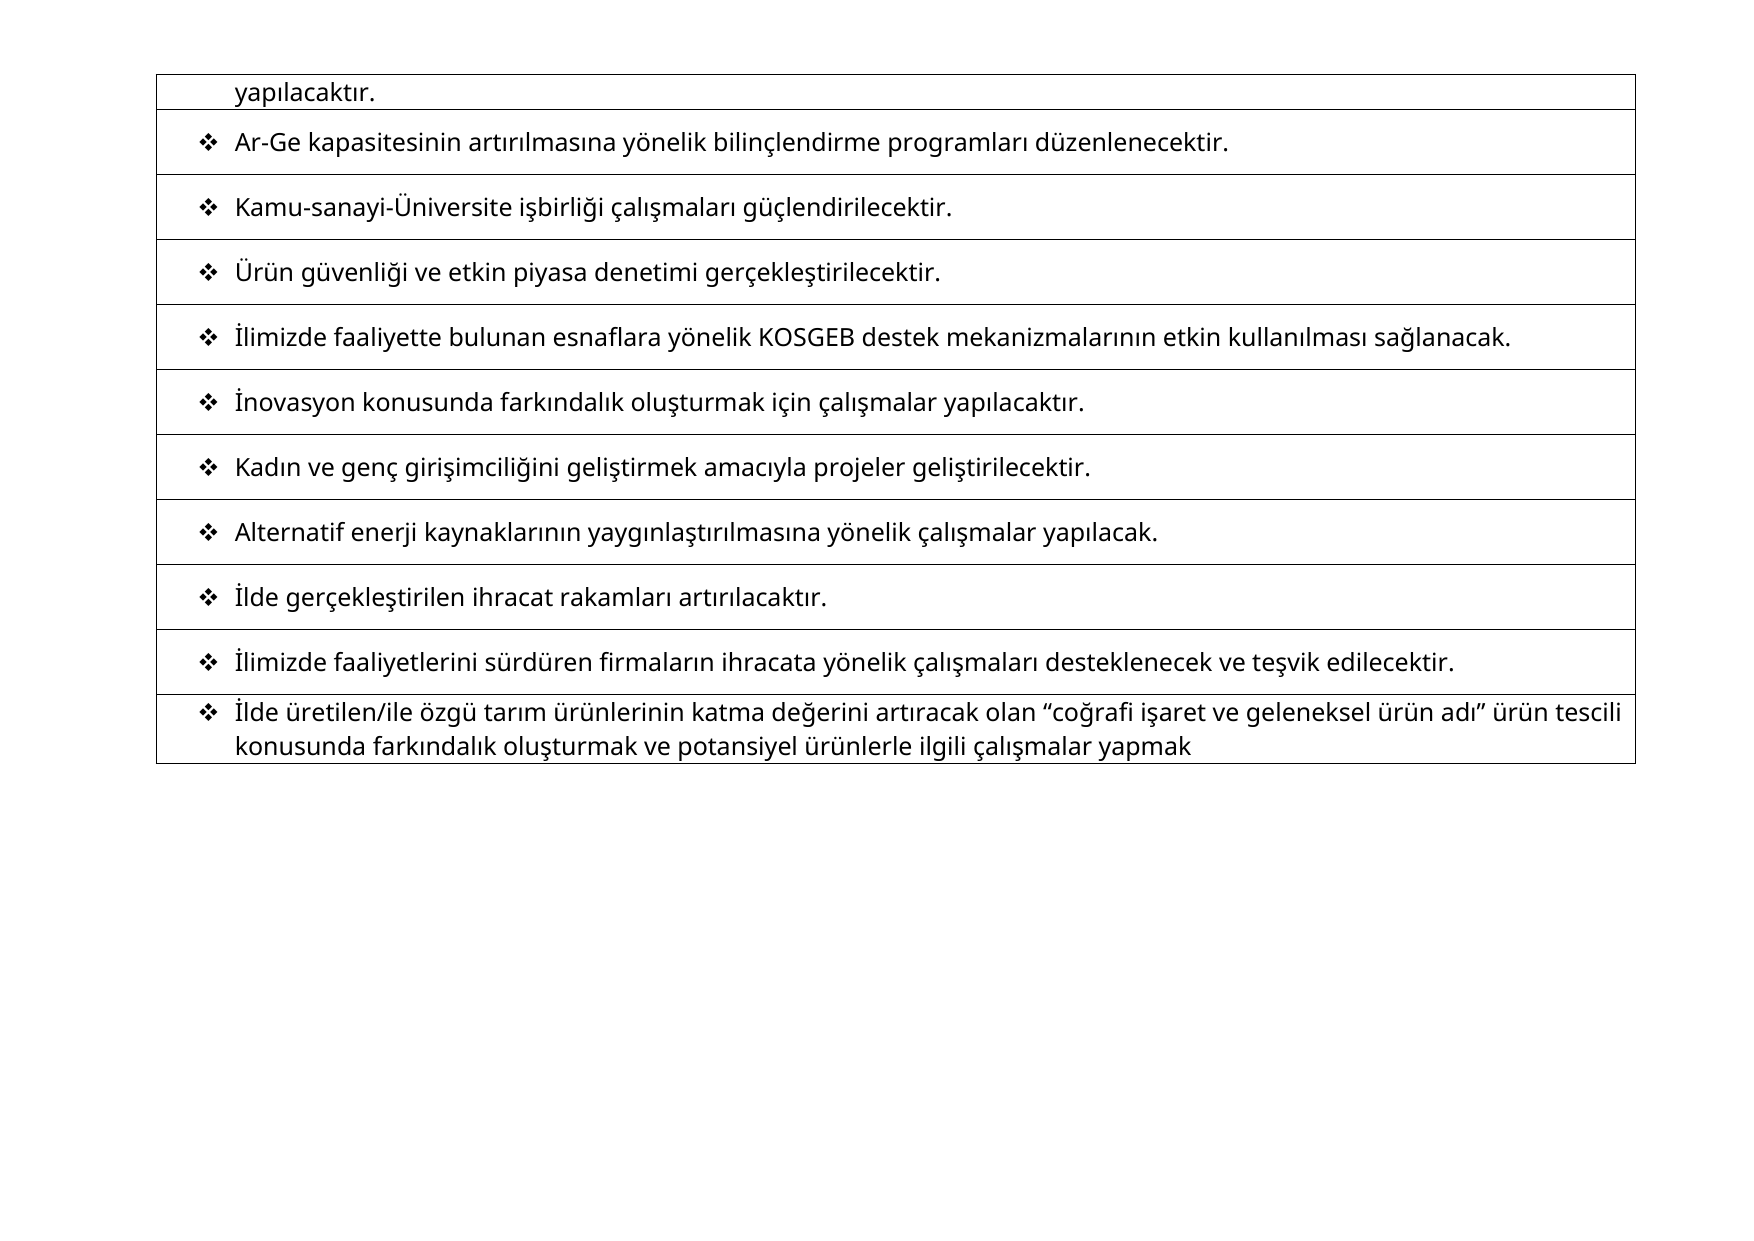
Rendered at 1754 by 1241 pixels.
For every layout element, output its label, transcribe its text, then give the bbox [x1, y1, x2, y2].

table_cell Ar-Ge kapasitesinin artırılmasına yönelik bilinçlendirme programları düzenlenecektir. [157, 110, 1635, 174]
table_cell Ürün güvenliği ve etkin piyasa denetimi gerçekleştirilecektir. [157, 240, 1635, 304]
table_cell İlde gerçekleştirilen ihracat rakamları artırılacaktır. [157, 565, 1635, 629]
table_cell İlimizde faaliyetlerini sürdüren firmaların ihracata yönelik çalışmaları desteklenecek ve teşvik edilecektir. [157, 630, 1635, 694]
table_cell İlimizde faaliyette bulunan esnaflara yönelik KOSGEB destek mekanizmalarının etkin kullanılması sağlanacak. [157, 305, 1635, 369]
table_cell Alternatif enerji kaynaklarının yaygınlaştırılmasına yönelik çalışmalar yapılacak. [157, 500, 1635, 564]
table_cell Kadın ve genç girişimciliğini geliştirmek amacıyla projeler geliştirilecektir. [157, 435, 1635, 499]
table_cell İnovasyon konusunda farkındalık oluşturmak için çalışmalar yapılacaktır. [157, 370, 1635, 434]
table_cell İlde üretilen/ile özgü tarım ürünlerinin katma değerini artıracak olan “coğrafi işaret ve geleneksel ürün adı” ürün tescili konusunda farkındalık oluşturmak ve potansiyel ürünlerle ilgili çalışmalar yapmak [157, 695, 1635, 763]
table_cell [157, 75, 1635, 109]
table_cell Kamu-sanayi-Üniversite işbirliği çalışmaları güçlendirilecektir. [157, 175, 1635, 239]
